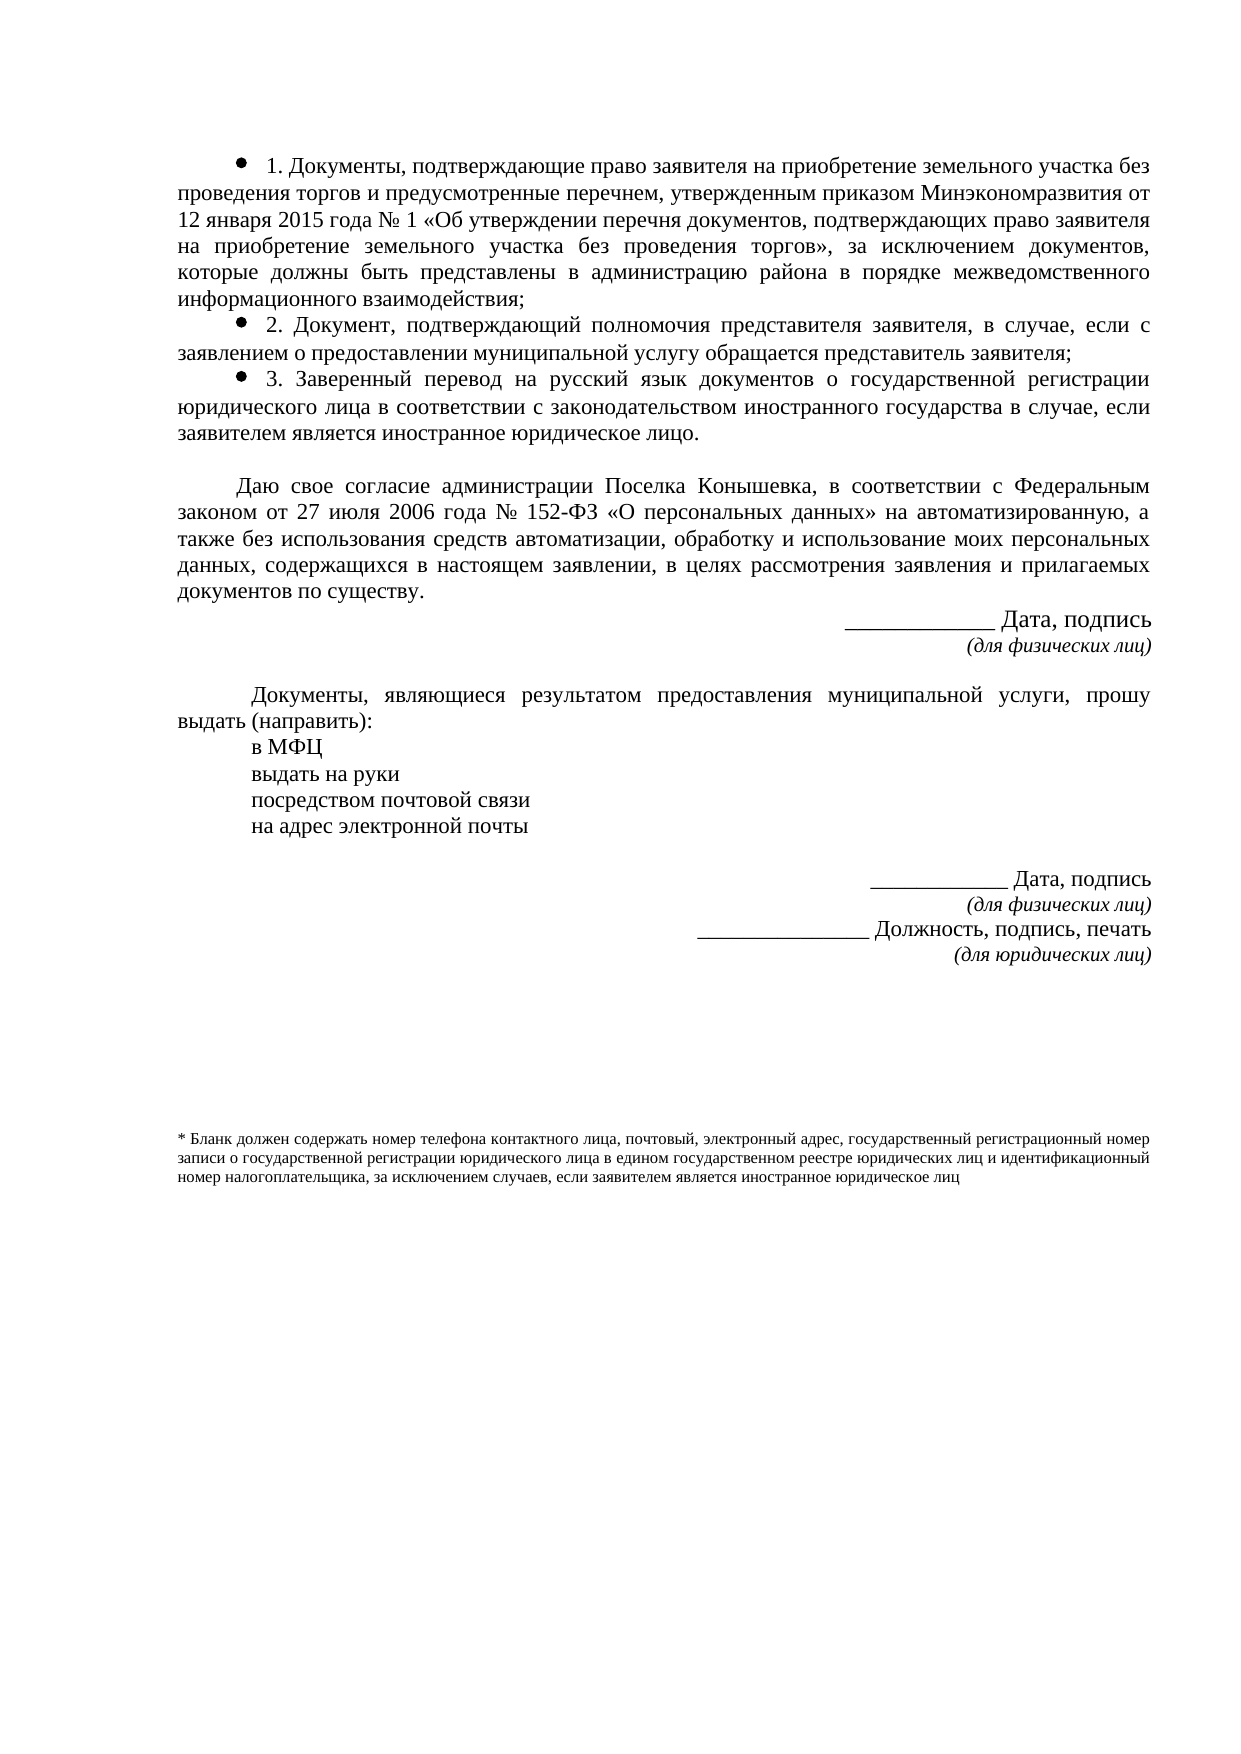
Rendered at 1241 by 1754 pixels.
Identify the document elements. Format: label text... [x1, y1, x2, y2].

text ____________ Дата, подпись [177, 865, 1152, 891]
list 3. Заверенный перевод на русский язык документов о государственной регистрации юридического лица в соответствии с законодательством иностранного государства в случае, если заявителем является иностранное юридическое лицо. [177, 365, 1152, 446]
text (для физических лиц) [177, 632, 1152, 657]
text  выдать на руки [177, 760, 1152, 786]
text  на адрес электронной почты [177, 812, 1152, 839]
text _______________ Должность, подпись, печать [177, 916, 1152, 942]
text (для физических лиц) [177, 891, 1152, 916]
text Документы, являющиеся результатом предоставления муниципальной услуги, прошу выдать (направить): [177, 681, 1152, 733]
text Даю свое согласие администрации Поселка Конышевка, в соответствии с Федеральным законом от 27 июля 2006 года № 152-ФЗ «О персональных данных» на автоматизированную, а также без использования средств автоматизации, обработку и использование моих персональных данных, содержащихся в настоящем заявлении, в целях рассмотрения заявления и прилагаемых документов по существу. [177, 472, 1152, 604]
text * Бланк должен содержать номер телефона контактного лица, почтовый, электронный адрес, государственный регистрационный номер записи о государственной регистрации юридического лица в едином государственном реестре юридических лиц и идентификационный номер налогоплательщика, за исключением случаев, если заявителем является иностранное юридическое лиц [177, 1129, 1152, 1186]
text  в МФЦ [177, 733, 1152, 760]
list 2. Документ, подтверждающий полномочия представителя заявителя, в случае, если с заявлением о предоставлении муниципальной услугу обращается представитель заявителя; [177, 311, 1152, 365]
text ____________ Дата, подпись [177, 604, 1152, 632]
list 1. Документы, подтверждающие право заявителя на приобретение земельного участка без проведения торгов и предусмотренные перечнем, утвержденным приказом Минэкономразвития от 12 января 2015 года № 1 «Об утверждении перечня документов, подтверждающих право заявителя на приобретение земельного участка без проведения торгов», за исключением документов, которые должны быть представлены в администрацию района в порядке межведомственного информационного взаимодействия; [177, 152, 1152, 311]
text (для юридических лиц) [177, 942, 1152, 966]
text  посредством почтовой связи [177, 786, 1152, 812]
